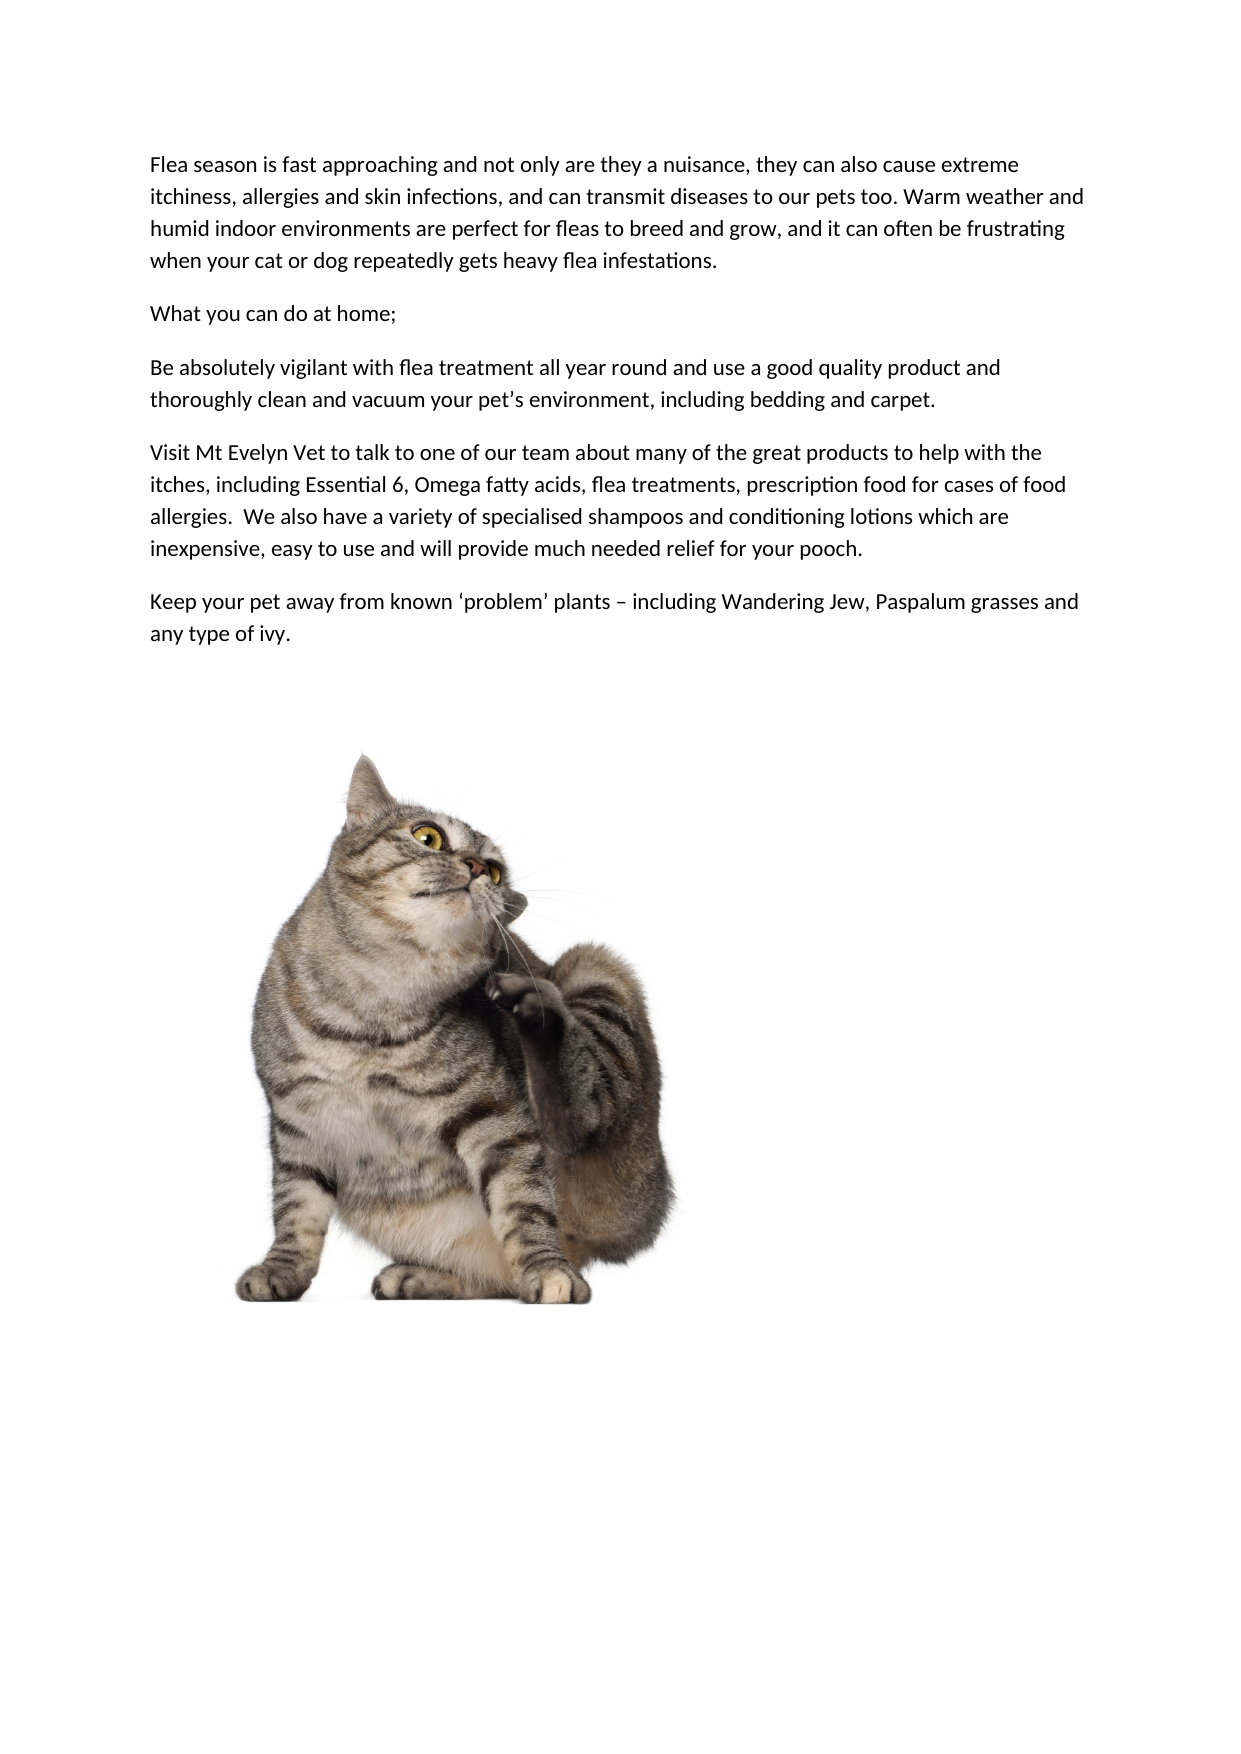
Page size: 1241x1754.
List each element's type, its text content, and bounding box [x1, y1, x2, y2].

text What you can do at home; [150, 299, 1090, 328]
text Keep your pet away from known ‘problem’ plants – including Wandering Jew, Paspalum grasses and any type of ivy. [150, 587, 1090, 648]
text Be absolutely vigilant with flea treatment all year round and use a good quality product and thoroughly clean and vacuum your pet’s environment, including bedding and carpet. [150, 353, 1090, 413]
text Visit Mt Evelyn Vet to talk to one of our team about many of the great products to help with the itches, including Essential 6, Omega fatty acids, flea treatments, prescription food for cases of food allergies. We also have a variety of specialised shampoos and conditioning lotions which are inexpensive, easy to use and will provide much needed relief for your pooch. [150, 438, 1090, 562]
text Flea season is fast approaching and not only are they a nuisance, they can also cause extreme itchiness, allergies and skin infections, and can transmit diseases to our pets too. Warm weather and humid indoor environments are perfect for fleas to breed and grow, and it can often be frustrating when your cat or dog repeatedly gets heavy flea infestations. [150, 150, 1090, 274]
picture [150, 672, 759, 1328]
